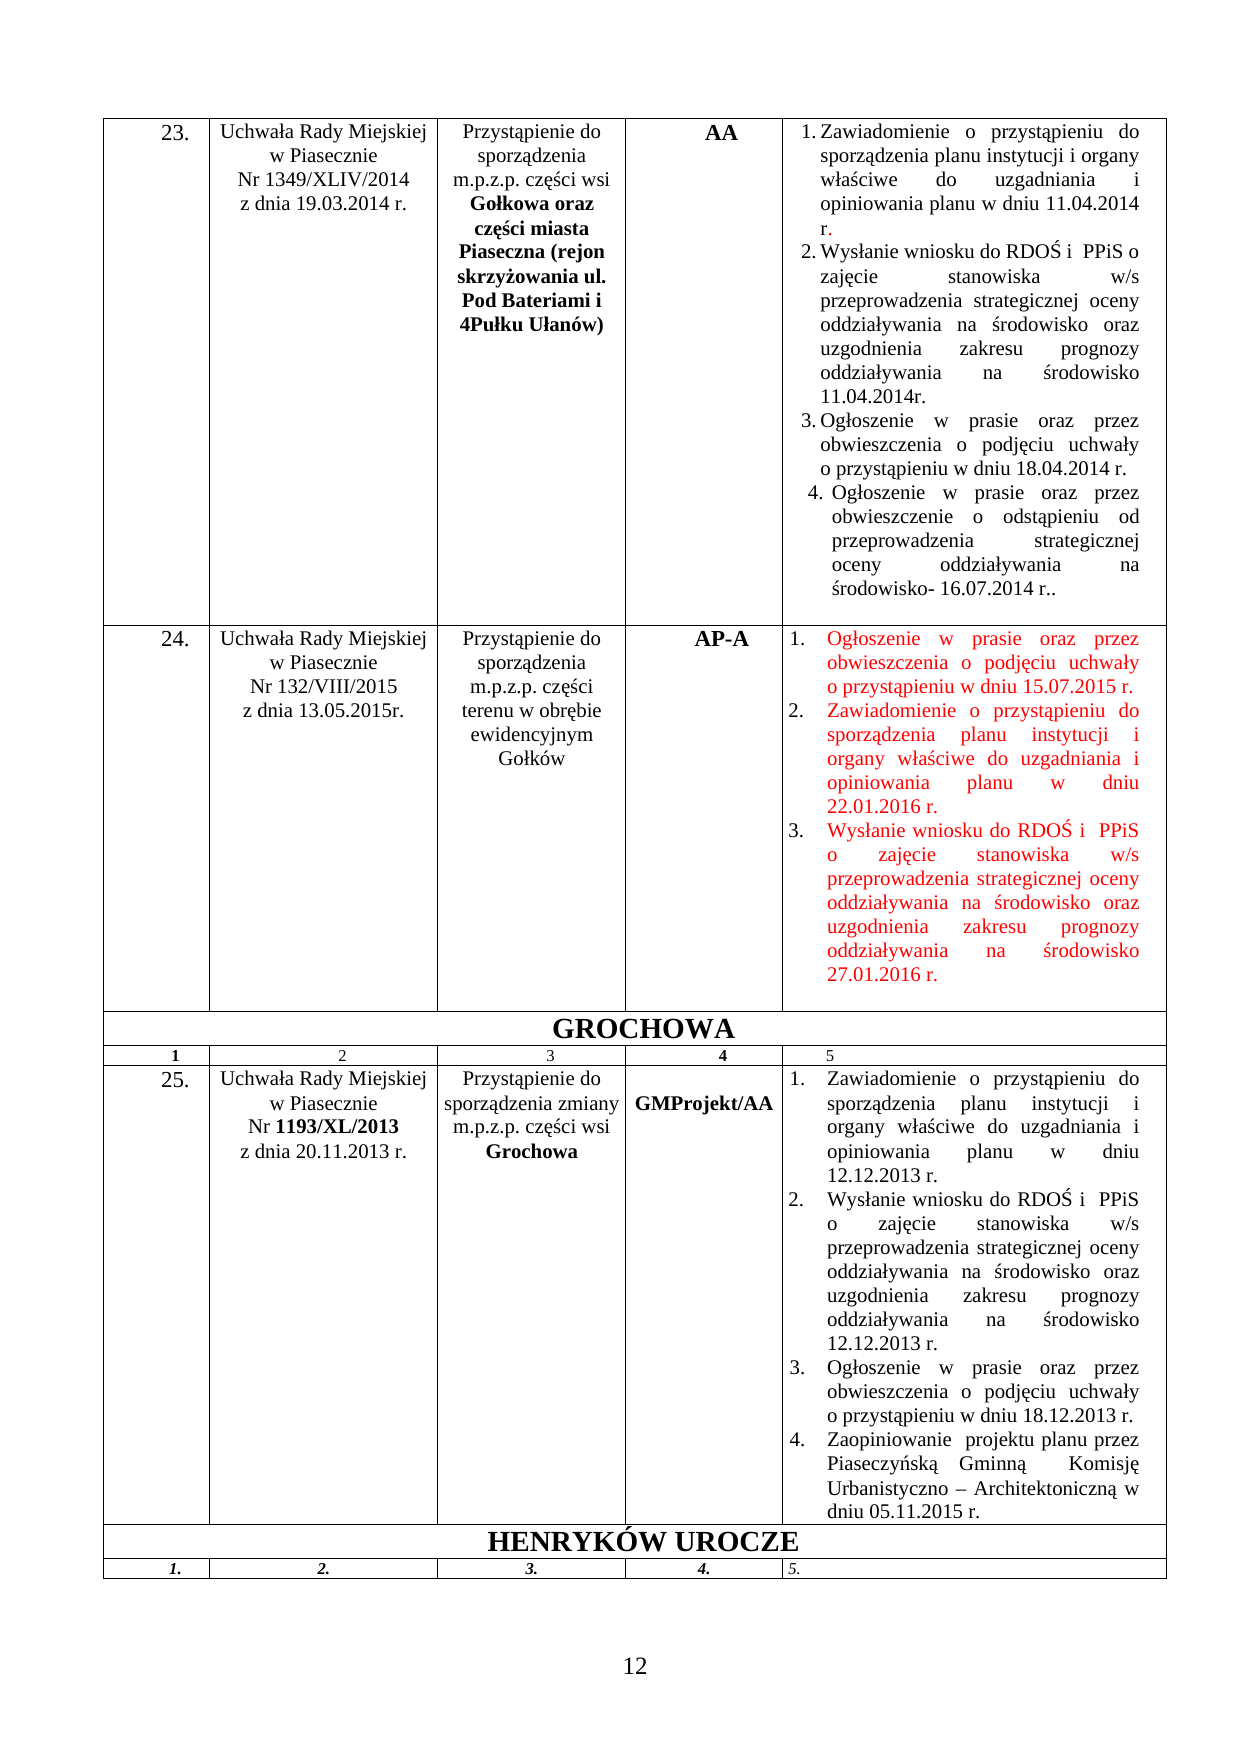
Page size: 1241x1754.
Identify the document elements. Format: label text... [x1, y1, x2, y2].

table_cell 3 [438, 1046, 625, 1065]
table_cell HENRYKÓW UROCZE [104, 1525, 1166, 1558]
table_cell GMProjekt/AA [626, 1066, 782, 1523]
table_cell 4 [626, 1046, 782, 1065]
table_cell GROCHOWA [104, 1012, 1166, 1045]
table_cell 2. [210, 1559, 437, 1578]
table_cell Przystąpienie do sporządzenia m.p.z.p. części wsi Gołkowa oraz części miasta Piaseczna (rejon skrzyżowania ul. Pod Bateriami i 4Pułku Ułanów) [438, 119, 625, 624]
table_cell 5 [783, 1046, 1166, 1065]
table_cell 1 [104, 1046, 209, 1065]
table_cell Uchwała Rady Miejskiej w Piasecznie Nr 132/VIII/2015 z dnia 13.05.2015r. [210, 626, 437, 1011]
table_cell 23. [104, 119, 209, 624]
table_cell Uchwała Rady Miejskiej w Piasecznie Nr 1349/XLIV/2014 z dnia 19.03.2014 r. [210, 119, 437, 624]
table_cell Zawiadomienie o przystąpieniu do sporządzenia planu instytucji i organy właściwe do uzgadniania i opiniowania planu w dniu 11.04.2014 r. Wysłanie wniosku do RDOŚ i PPiS o zajęcie stanowiska w/s przeprowadzenia strategicznej oceny oddziaływania na środowisko oraz uzgodnienia zakresu prognozy oddziaływania na środowisko 11.04.2014r. Ogłoszenie w prasie oraz przez obwieszczenia o podjęciu uchwały o przystąpieniu w dniu 18.04.2014 r. Ogłoszenie w prasie oraz przez obwieszczenie o odstąpieniu od przeprowadzenia strategicznej oceny oddziaływania na środowisko- 16.07.2014 r.. [783, 119, 1166, 624]
table_cell 2 [210, 1046, 437, 1065]
table_cell 1. [104, 1559, 209, 1578]
table_cell Ogłoszenie w prasie oraz przez obwieszczenia o podjęciu uchwały o przystąpieniu w dniu 15.07.2015 r. Zawiadomienie o przystąpieniu do sporządzenia planu instytucji i organy właściwe do uzgadniania i opiniowania planu w dniu 22.01.2016 r. Wysłanie wniosku do RDOŚ i PPiS o zajęcie stanowiska w/s przeprowadzenia strategicznej oceny oddziaływania na środowisko oraz uzgodnienia zakresu prognozy oddziaływania na środowisko 27.01.2016 r. [783, 626, 1166, 1011]
table_cell Zawiadomienie o przystąpieniu do sporządzenia planu instytucji i organy właściwe do uzgadniania i opiniowania planu w dniu 12.12.2013 r. Wysłanie wniosku do RDOŚ i PPiS o zajęcie stanowiska w/s przeprowadzenia strategicznej oceny oddziaływania na środowisko oraz uzgodnienia zakresu prognozy oddziaływania na środowisko 12.12.2013 r. Ogłoszenie w prasie oraz przez obwieszczenia o podjęciu uchwały o przystąpieniu w dniu 18.12.2013 r. Zaopiniowanie projektu planu przez Piaseczyńską Gminną Komisję Urbanistyczno – Architektoniczną w dniu 05.11.2015 r. [783, 1066, 1166, 1523]
table_cell AA [626, 119, 782, 624]
table_cell Uchwała Rady Miejskiej w Piasecznie Nr 1193/XL/2013 z dnia 20.11.2013 r. [210, 1066, 437, 1523]
table_cell AP-A [626, 626, 782, 1011]
table_cell 5. [783, 1559, 1166, 1578]
table_cell 3. [438, 1559, 625, 1578]
table_cell 4. [626, 1559, 782, 1578]
table_cell Przystąpienie do sporządzenia zmiany m.p.z.p. części wsi Grochowa [438, 1066, 625, 1523]
table_cell 25. [104, 1066, 209, 1523]
table_cell 24. [104, 626, 209, 1011]
table_cell Przystąpienie do sporządzenia m.p.z.p. części terenu w obrębie ewidencyjnym Gołków [438, 626, 625, 1011]
